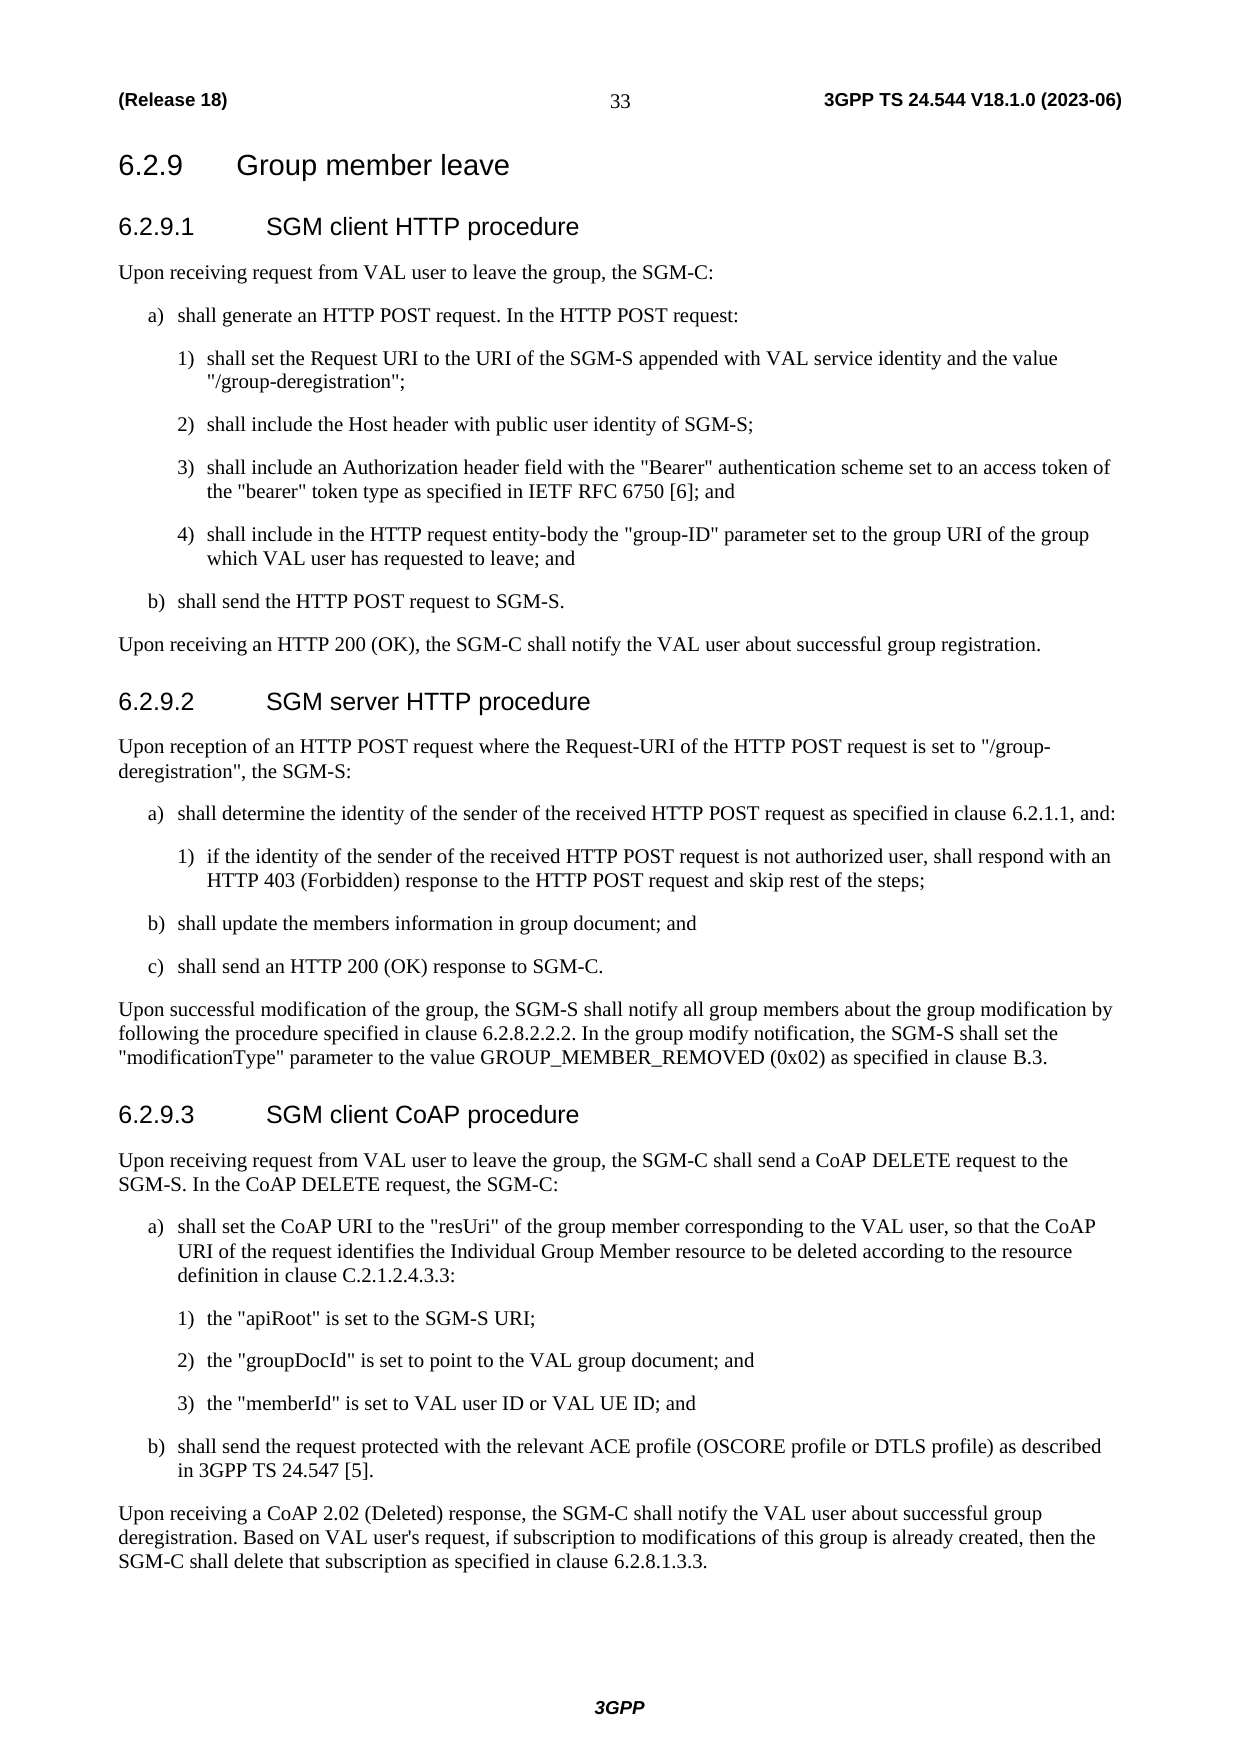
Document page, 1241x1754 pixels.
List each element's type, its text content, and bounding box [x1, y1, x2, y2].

text 3) the "memberId" is set to VAL user ID or VAL UE ID; and [177, 1391, 1122, 1415]
text Upon receiving request from VAL user to leave the group, the SGM-C: [118, 260, 1122, 284]
text 4) shall include in the HTTP request entity-body the "group-ID" parameter set to the group URI of the group which VAL user has requested to leave; and [177, 522, 1122, 570]
text b) shall send the HTTP POST request to SGM-S. [148, 589, 1122, 613]
subtitle 6.2.9.3 SGM client CoAP procedure [118, 1100, 1122, 1129]
text 2) the "groupDocId" is set to point to the VAL group document; and [177, 1348, 1122, 1372]
text c) shall send an HTTP 200 (OK) response to SGM-C. [148, 954, 1122, 978]
text Upon receiving request from VAL user to leave the group, the SGM-C shall send a CoAP DELETE request to the SGM-S. In the CoAP DELETE request, the SGM-C: [118, 1148, 1122, 1196]
subtitle 6.2.9.2 SGM server HTTP procedure [118, 687, 1122, 716]
text Upon receiving a CoAP 2.02 (Deleted) response, the SGM-C shall notify the VAL user about successful group deregistration. Based on VAL user's request, if subscription to modifications of this group is already created, then the SGM-C shall delete that subscription as specified in clause 6.2.8.1.3.3. [118, 1501, 1122, 1573]
text Upon receiving an HTTP 200 (OK), the SGM-C shall notify the VAL user about successful group registration. [118, 632, 1122, 656]
text 1) the "apiRoot" is set to the SGM-S URI; [177, 1305, 1122, 1329]
text 1) if the identity of the sender of the received HTTP POST request is not authorized user, shall respond with an HTTP 403 (Forbidden) response to the HTTP POST request and skip rest of the steps; [177, 844, 1122, 892]
text b) shall update the members information in group document; and [148, 911, 1122, 935]
text Upon successful modification of the group, the SGM-S shall notify all group members about the group modification by following the procedure specified in clause 6.2.8.2.2.2. In the group modify notification, the SGM-S shall set the "modificationType" parameter to the value GROUP_MEMBER_REMOVED (0x02) as specified in clause B.3. [118, 997, 1122, 1069]
text 2) shall include the Host header with public user identity of SGM-S; [177, 412, 1122, 436]
text a) shall set the CoAP URI to the "resUri" of the group member corresponding to the VAL user, so that the CoAP URI of the request identifies the Individual Group Member resource to be deleted according to the resource definition in clause C.2.1.2.4.3.3: [148, 1214, 1122, 1287]
text Upon reception of an HTTP POST request where the Request-URI of the HTTP POST request is set to "/group-deregistration", the SGM-S: [118, 734, 1122, 783]
text b) shall send the request protected with the relevant ACE profile (OSCORE profile or DTLS profile) as described in 3GPP TS 24.547 [5]. [148, 1434, 1122, 1482]
text a) shall generate an HTTP POST request. In the HTTP POST request: [148, 303, 1122, 327]
subtitle 6.2.9.1 SGM client HTTP procedure [118, 212, 1122, 241]
text 1) shall set the Request URI to the URI of the SGM-S appended with VAL service identity and the value "/group-deregistration"; [177, 345, 1122, 393]
text 3) shall include an Authorization header field with the "Bearer" authentication scheme set to an access token of the "bearer" token type as specified in IETF RFC 6750 [6]; and [177, 455, 1122, 503]
subtitle 6.2.9 Group member leave [118, 147, 1122, 181]
text a) shall determine the identity of the sender of the received HTTP POST request as specified in clause 6.2.1.1, and: [148, 801, 1122, 825]
